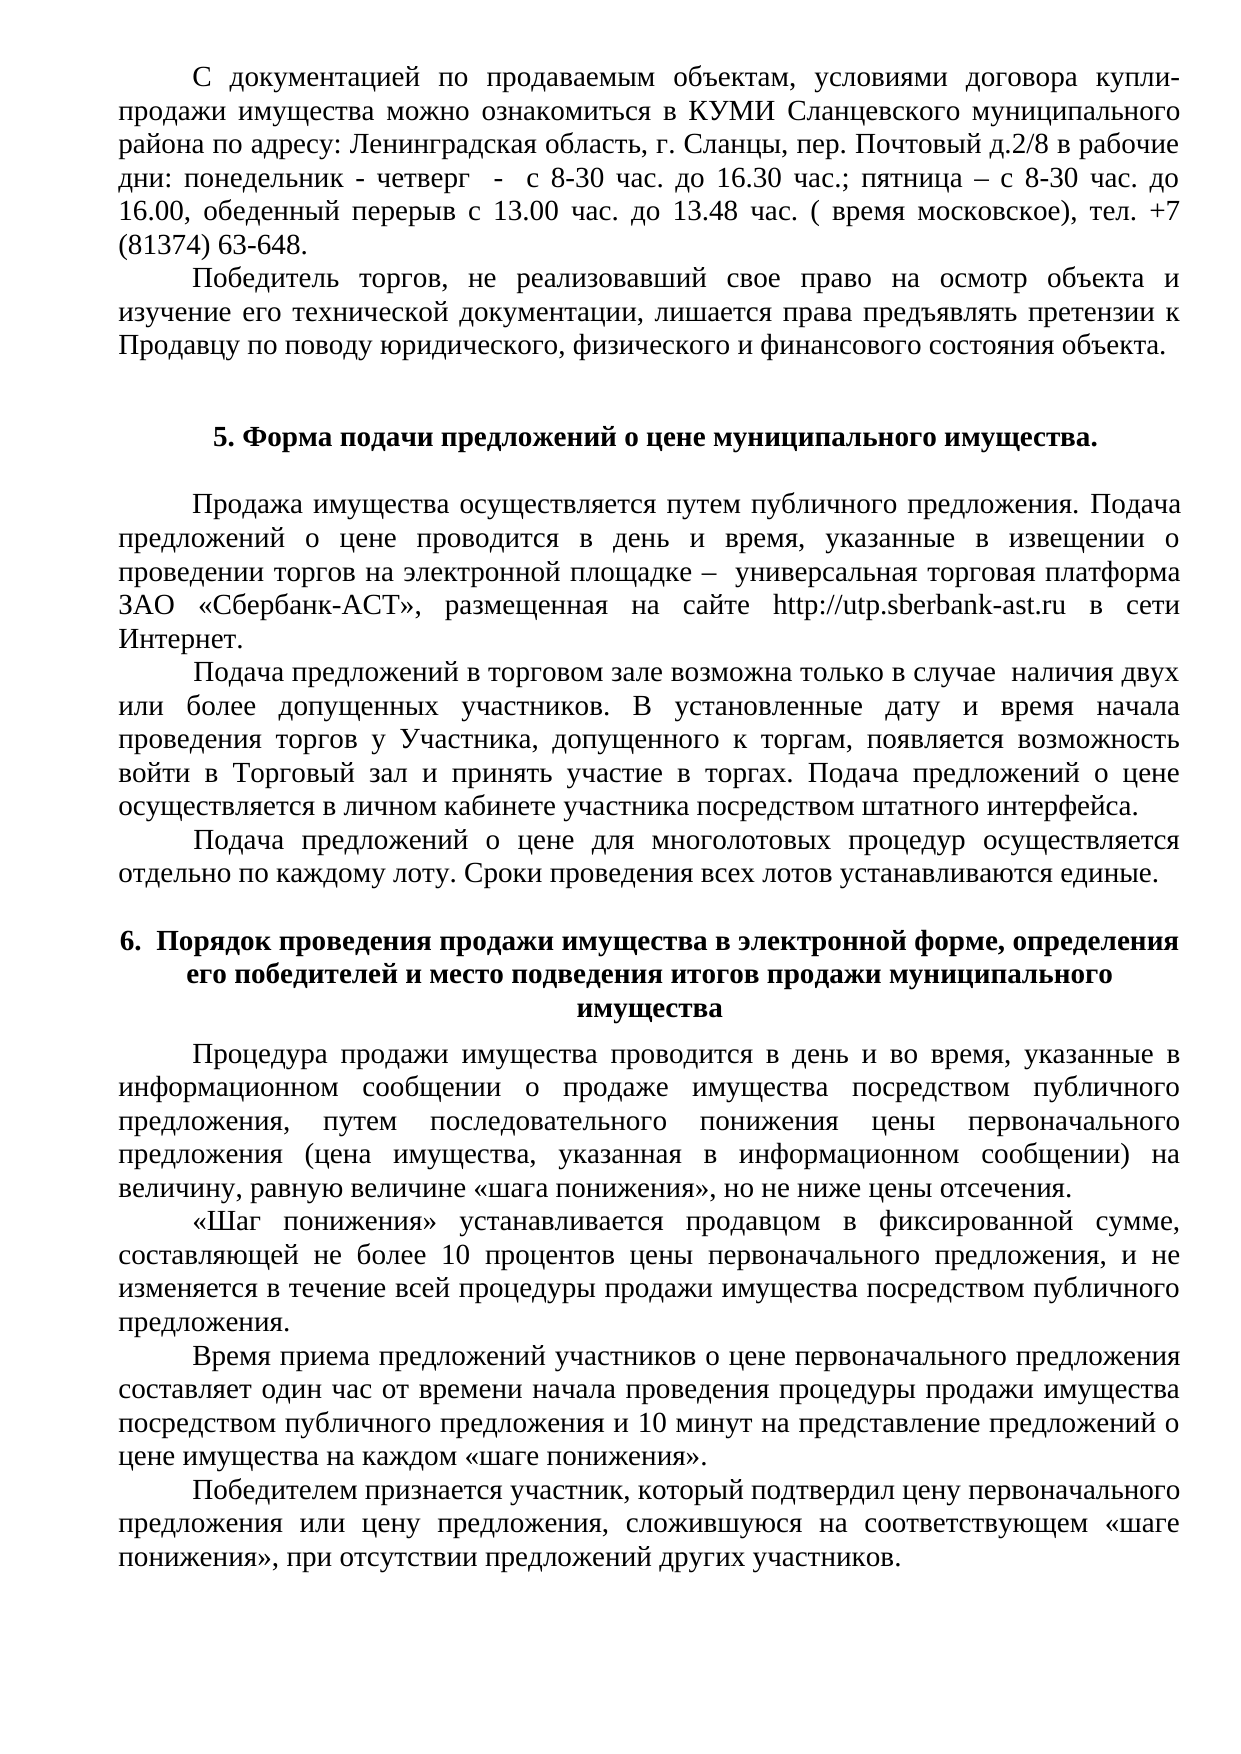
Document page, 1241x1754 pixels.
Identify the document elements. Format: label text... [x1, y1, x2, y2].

text Подача предложений в торговом зале возможна только в случае наличия двух или более допущенных участников. В установленные дату и время начала проведения торгов у Участника, допущенного к торгам, появляется возможность войти в Торговый зал и принять участие в торгах. Подача предложений о цене осуществляется в личном кабинете участника посредством штатного интерфейса. [118, 654, 1181, 822]
text С документацией по продаваемым объектам, условиями договора купли-продажи имущества можно ознакомиться в КУМИ Сланцевского муниципального района по адресу: Ленинградская область, г. Сланцы, пер. Почтовый д.2/8 в рабочие дни: понедельник - четверг - с 8-30 час. до 16.30 час.; пятница – с 8-30 час. до 16.00, обеденный перерыв с 13.00 час. до 13.48 час. ( время московское), тел. +7 (81374) 63-648. [118, 59, 1181, 260]
text Победителем признается участник, который подтвердил цену первоначального предложения или цену предложения, сложившуюся на соответствующем «шаге понижения», при отсутствии предложений других участников. [118, 1472, 1181, 1573]
text Процедура продажи имущества проводится в день и во время, указанные в информационном сообщении о продаже имущества посредством публичного предложения, путем последовательного понижения цены первоначального предложения (цена имущества, указанная в информационном сообщении) на величину, равную величине «шага понижения», но не ниже цены отсечения. [118, 1036, 1181, 1203]
text Время приема предложений участников о цене первоначального предложения составляет один час от времени начала проведения процедуры продажи имущества посредством публичного предложения и 10 минут на представление предложений о цене имущества на каждом «шаге понижения». [118, 1338, 1181, 1472]
text «Шаг понижения» устанавливается продавцом в фиксированной сумме, составляющей не более 10 процентов цены первоначального предложения, и не изменяется в течение всей процедуры продажи имущества посредством публичного предложения. [118, 1203, 1181, 1338]
text 5. Форма подачи предложений о цене муниципального имущества. [118, 419, 1181, 453]
text Продажа имущества осуществляется путем публичного предложения. Подача предложений о цене проводится в день и время, указанные в извещении о проведении торгов на электронной площадке – универсальная торговая платформа ЗАО «Сбербанк-АСТ», размещенная на сайте http://utp.sberbank-ast.ru в сети Интернет. [118, 487, 1181, 654]
text 6. Порядок проведения продажи имущества в электронной форме, определения его победителей и место подведения итогов продажи муниципального имущества [118, 923, 1181, 1023]
text Победитель торгов, не реализовавший свое право на осмотр объекта и изучение его технической документации, лишается права предъявлять претензии к Продавцу по поводу юридического, физического и финансового состояния объекта. [118, 260, 1181, 361]
text Подача предложений о цене для многолотовых процедур осуществляется отдельно по каждому лоту. Сроки проведения всех лотов устанавливаются единые. [118, 822, 1181, 889]
